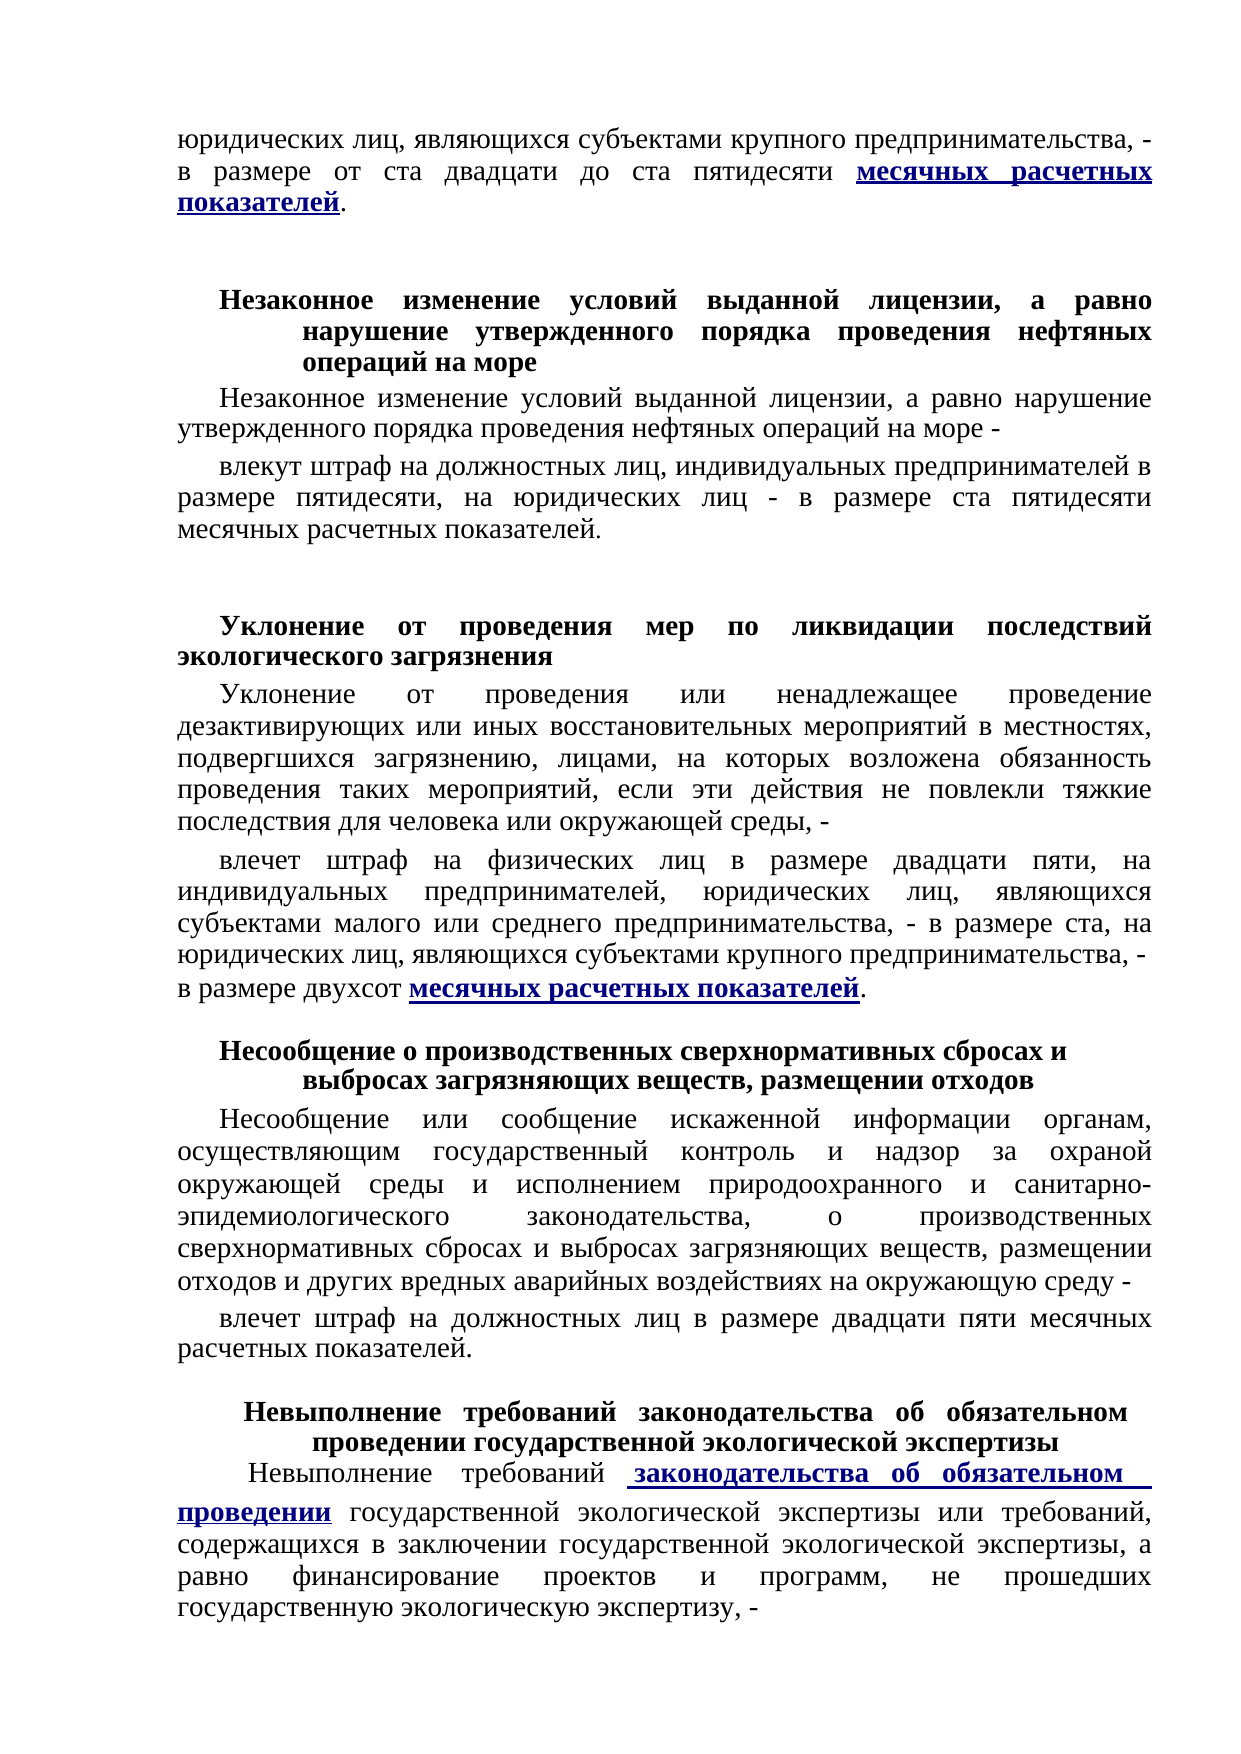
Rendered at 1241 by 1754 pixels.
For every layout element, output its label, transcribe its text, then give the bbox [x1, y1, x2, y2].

text Невыполнение требований законодательства об обязательном проведении государственной экологической экспертизы Невыполнение требований законодательства об обязательном [219, 1397, 1153, 1488]
text проведении государственной экологической экспертизы или требований, содержащихся в заключении государственной экологической экспертизы, а равно финансирование проектов и программ, не прошедших государственную экологическую экспертизу, - [177, 1496, 1153, 1623]
text Незаконное изменение условий выданной лицензии, а равно нарушение утвержденного порядка проведения нефтяных операций на море [219, 285, 1153, 378]
text Несообщение о производственных сверхнормативных сбросах и выбросах загрязняющих веществ, размещении отходов [219, 1037, 1153, 1096]
text Несообщение или сообщение искаженной информации органам, осуществляющим государственный контроль и надзор за охраной окружающей среды и исполнением природоохранного и санитарно-эпидемиологического законодательства, о производственных сверхнормативных сбросах и выбросах загрязняющих веществ, размещении отходов и других вредных аварийных воздействиях на окружающую среду - [177, 1103, 1153, 1296]
text в размере двухсот месячных расчетных показателей. [177, 971, 1153, 1004]
text влекут штраф на должностных лиц, индивидуальных предпринимателей в размере пятидесяти, на юридических лиц - в размере ста пятидесяти месячных расчетных показателей. [177, 451, 1153, 544]
text Незаконное изменение условий выданной лицензии, а равно нарушение утвержденного порядка проведения нефтяных операций на море - [177, 384, 1153, 444]
text юридических лиц, являющихся субъектами крупного предпринимательства, - в размере от ста двадцати до ста пятидесяти месячных расчетных показателей. [177, 124, 1153, 218]
text влечет штраф на физических лиц в размере двадцати пяти, на индивидуальных предпринимателей, юридических лиц, являющихся субъектами малого или среднего предпринимательства, - в размере ста, на юридических лиц, являющихся субъектами крупного предпринимательства, - [177, 844, 1153, 970]
text Уклонение от проведения или ненадлежащее проведение дезактивирующих или иных восстановительных мероприятий в местностях, подвергшихся загрязнению, лицами, на которых возложена обязанность проведения таких мероприятий, если эти действия не повлекли тяжкие последствия для человека или окружающей среды, - [177, 678, 1153, 837]
text Уклонение от проведения мер по ликвидации последствий экологического загрязнения [177, 612, 1153, 671]
text влечет штраф на должностных лиц в размере двадцати пяти месячных расчетных показателей. [177, 1304, 1153, 1363]
